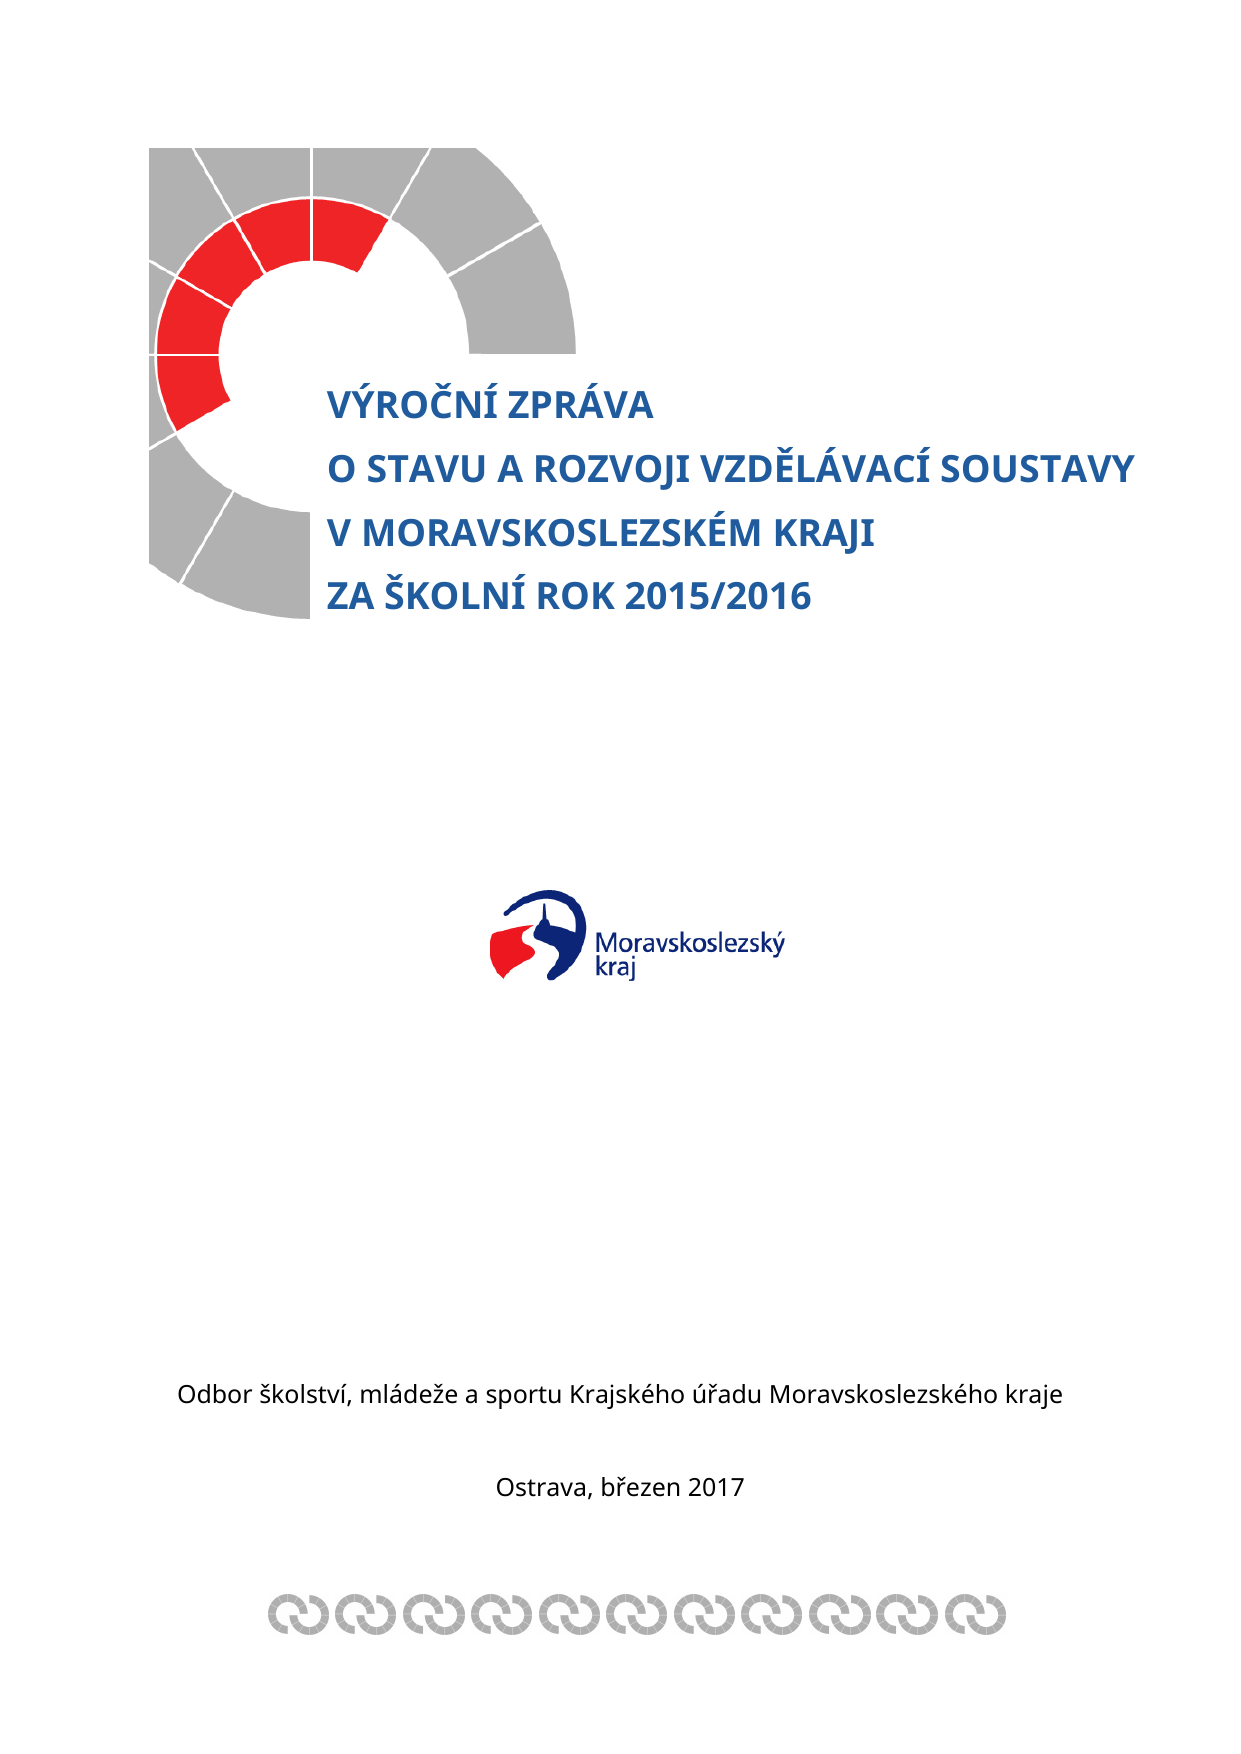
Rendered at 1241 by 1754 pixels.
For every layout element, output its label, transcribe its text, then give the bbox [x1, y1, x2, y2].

picture [876, 1594, 938, 1635]
picture [148, 148, 579, 621]
picture [606, 1594, 667, 1635]
picture [471, 1594, 532, 1635]
picture [945, 1594, 1006, 1635]
picture [741, 1594, 802, 1635]
picture [490, 890, 785, 981]
picture [335, 1594, 396, 1635]
picture [268, 1594, 329, 1635]
picture [809, 1594, 871, 1635]
text Odbor školství, mládeže a sportu Krajského úřadu Moravskoslezského kraje [148, 1377, 1092, 1411]
picture [674, 1594, 735, 1635]
picture [403, 1594, 465, 1635]
picture [539, 1594, 600, 1635]
text Ostrava, březen 2017 [148, 1470, 1092, 1504]
